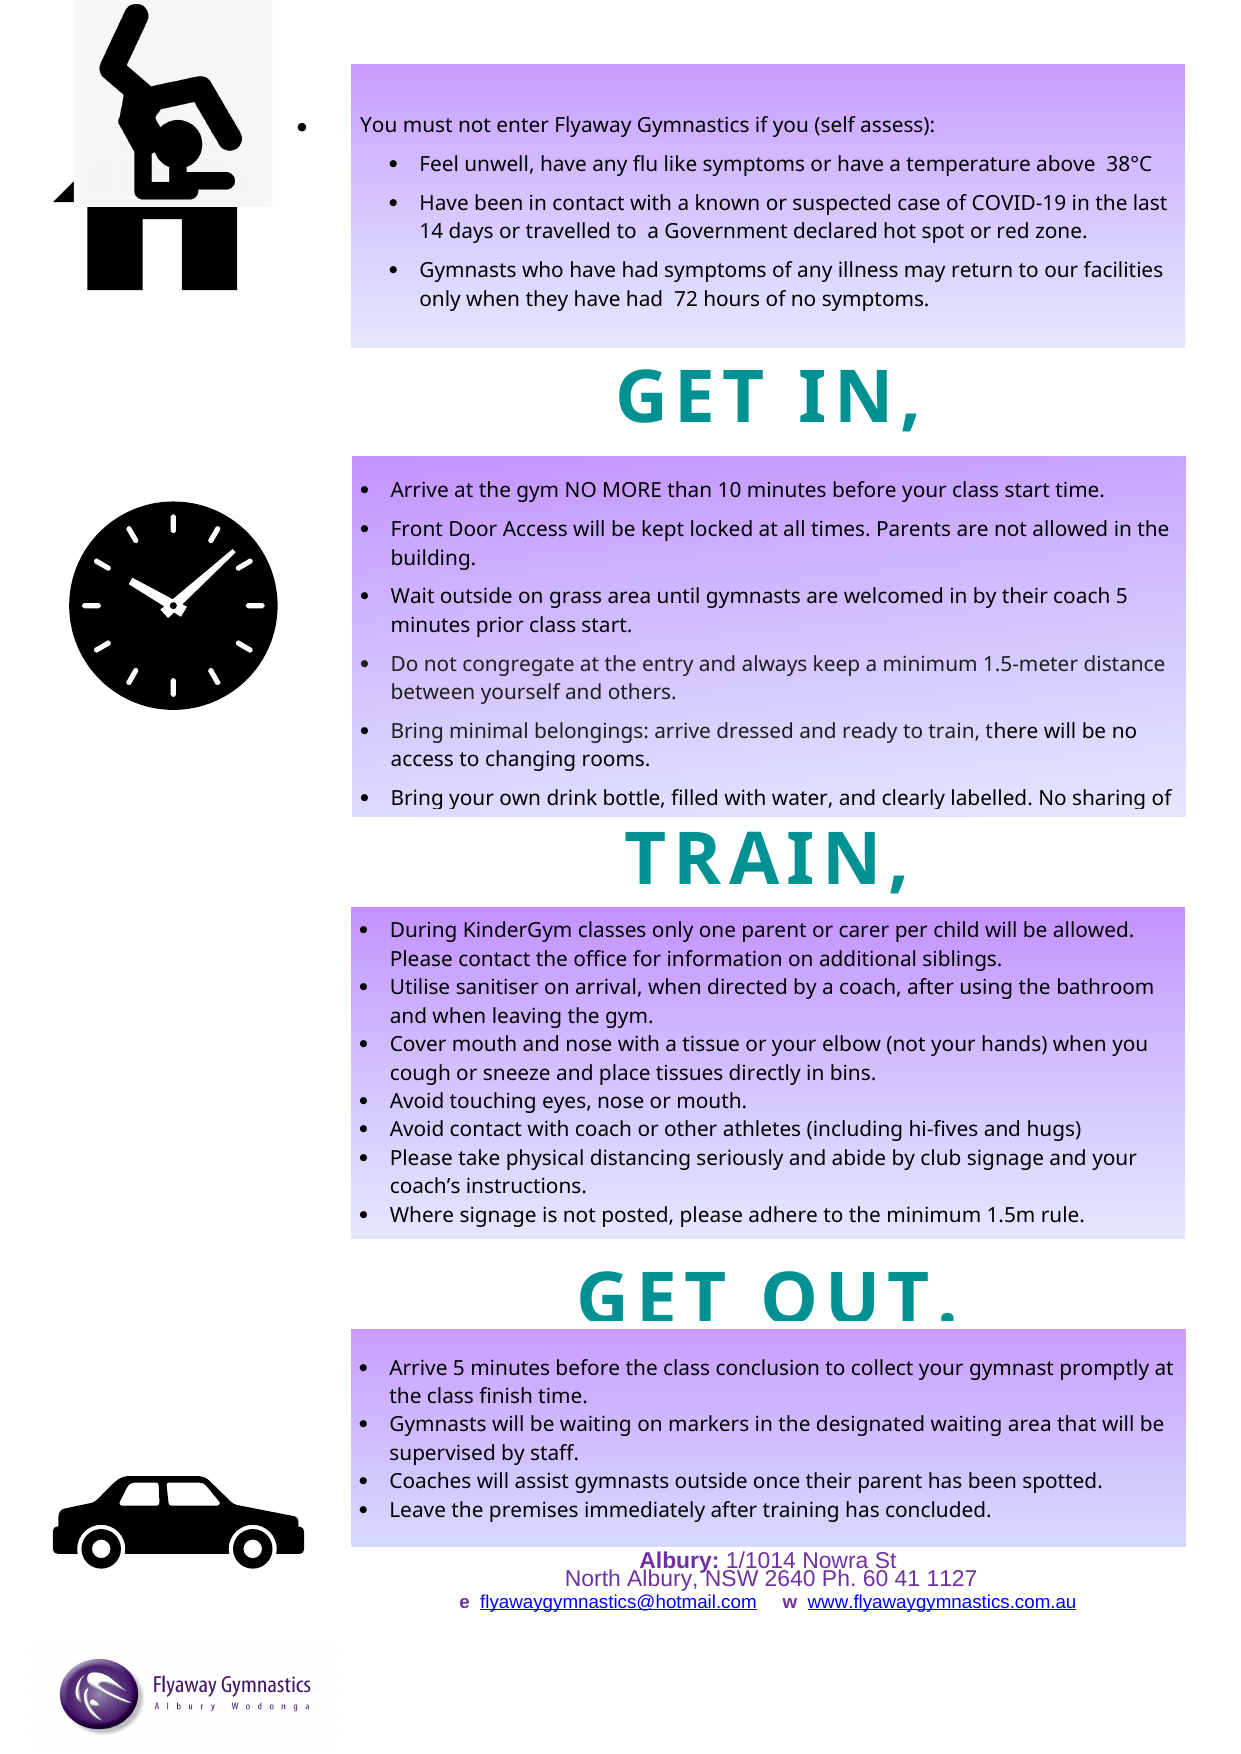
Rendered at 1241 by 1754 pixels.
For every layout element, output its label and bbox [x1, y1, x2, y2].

picture [29, 1642, 341, 1749]
picture [73, 0, 273, 207]
